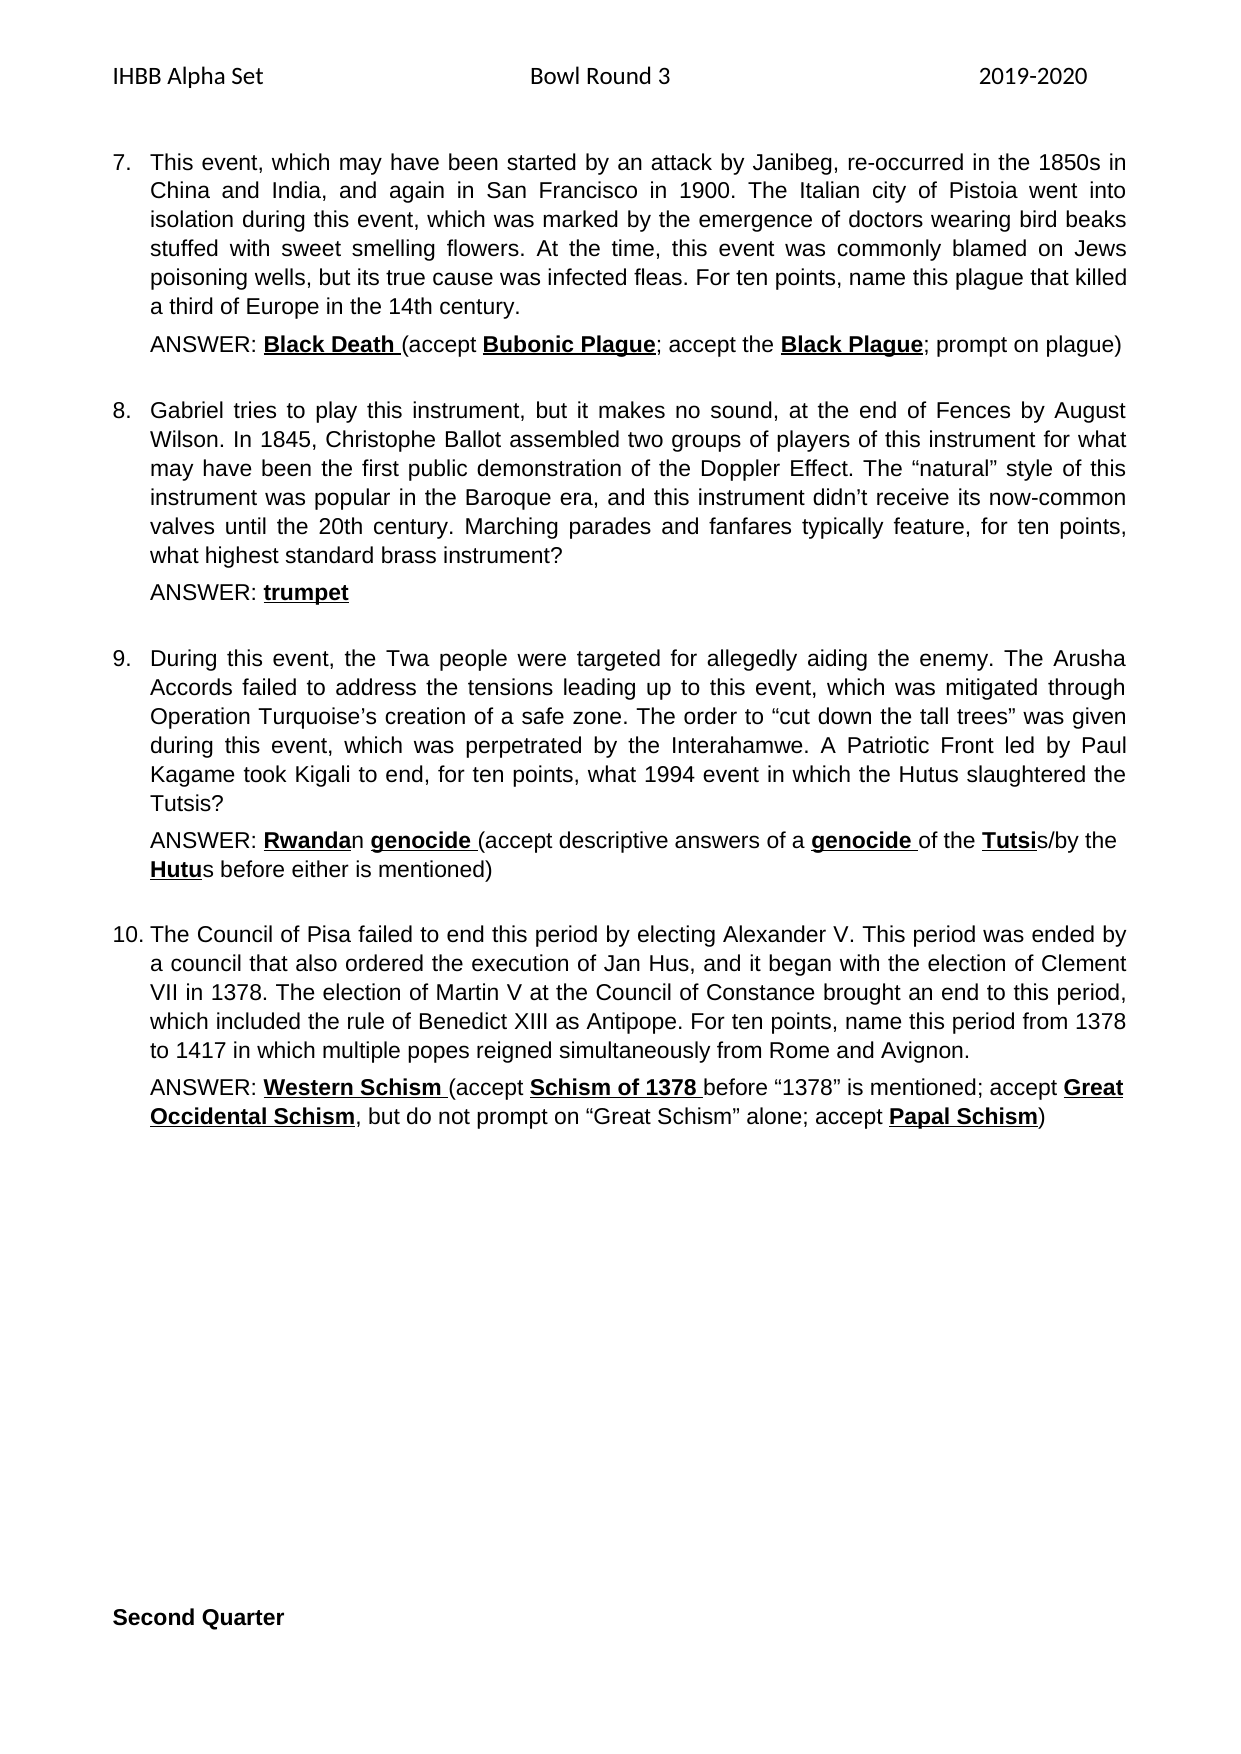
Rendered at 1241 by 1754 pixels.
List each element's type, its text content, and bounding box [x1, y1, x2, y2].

list ANSWER: Western Schism (accept Schism of 1378 before “1378” is mentioned; accept Great Occidental Schism, but do not prompt on “Great Schism” alone; accept Papal Schism) [150, 1074, 1128, 1130]
list This event, which may have been started by an attack by Janibeg, re-occurred in the 1850s in China and India, and again in San Francisco in 1900. The Italian city of Pistoia went into isolation during this event, which was marked by the emergence of doctors wearing bird beaks stuffed with sweet smelling flowers. At the time, this event was commonly blamed on Jews poisoning wells, but its true cause was infected fleas. For ten points, name this plague that killed a third of Europe in the 14th century. [112, 148, 1128, 320]
list During this event, the Twa people were targeted for allegedly aiding the enemy. The Arusha Accords failed to address the tensions leading up to this event, which was mitigated through Operation Turquoise’s creation of a safe zone. The order to “cut down the tall trees” was given during this event, which was perpetrated by the Interahamwe. A Patriotic Front led by Paul Kagame took Kigali to end, for ten points, what 1994 event in which the Hutus slaughtered the Tutsis? [112, 645, 1128, 816]
text Second Quarter [112, 1604, 1128, 1630]
list ANSWER: Rwandan genocide (accept descriptive answers of a genocide of the Tutsis/by the Hutus before either is mentioned) [150, 827, 1128, 883]
list ANSWER: trumpet [150, 579, 1128, 605]
list ANSWER: Black Death (accept Bubonic Plague; accept the Black Plague; prompt on plague) [150, 331, 1128, 357]
list The Council of Pisa failed to end this period by electing Alexander V. This period was ended by a council that also ordered the execution of Jan Hus, and it began with the election of Clement VII in 1378. The election of Martin V at the Council of Constance brought an end to this period, which included the rule of Benedict XIII as Antipope. For ten points, name this period from 1378 to 1417 in which multiple popes reigned simultaneously from Rome and Avignon. [112, 921, 1128, 1063]
list Gabriel tries to play this instrument, but it makes no sound, at the end of Fences by August Wilson. In 1845, Christophe Ballot assembled two groups of players of this instrument for what may have been the first public demonstration of the Doppler Effect. The “natural” style of this instrument was popular in the Baroque era, and this instrument didn’t receive its now-common valves until the 20th century. Marching parades and fanfares typically feature, for ten points, what highest standard brass instrument? [112, 397, 1128, 568]
